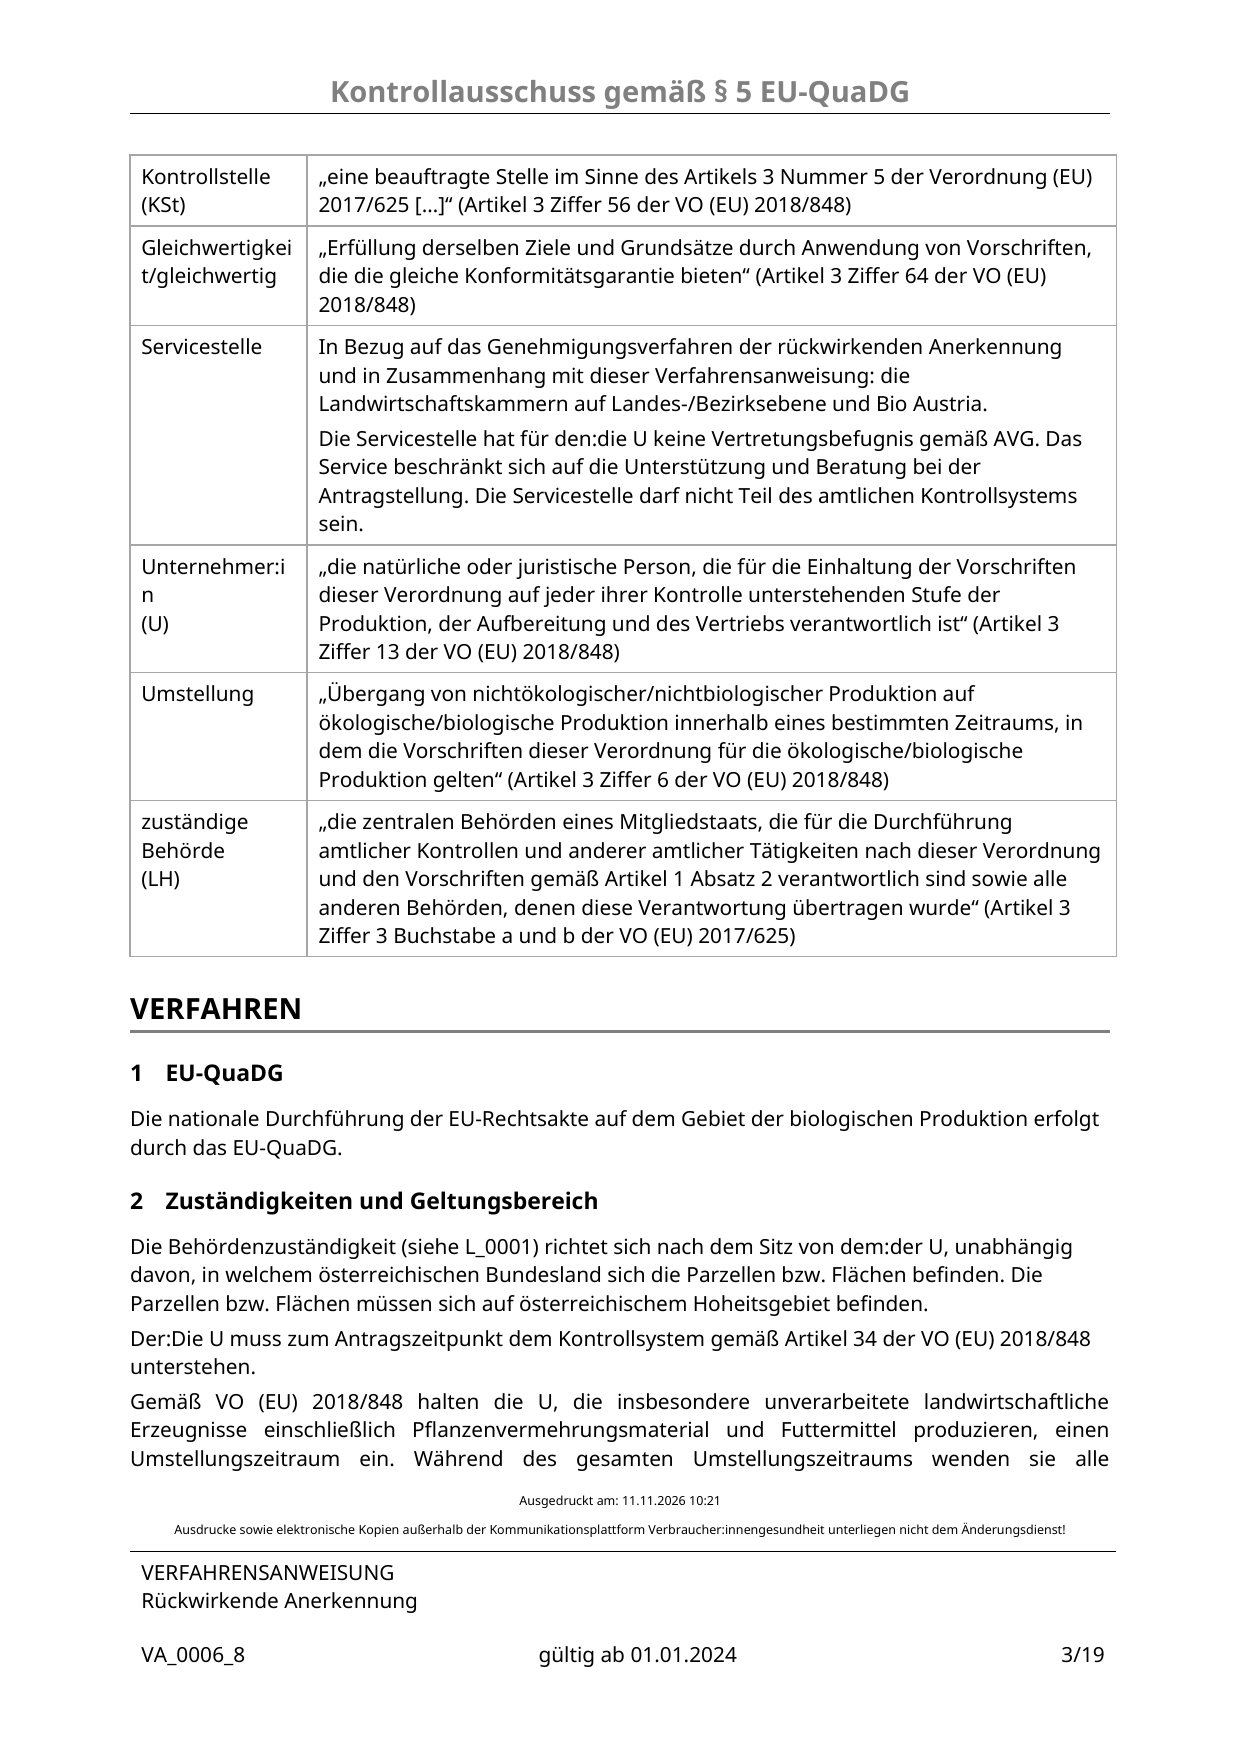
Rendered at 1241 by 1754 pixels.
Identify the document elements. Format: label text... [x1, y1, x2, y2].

text VERFAHREN [130, 989, 1110, 1030]
table_cell Servicestelle [131, 326, 306, 544]
table_cell zuständige Behörde (LH) [131, 801, 306, 956]
text Die Behördenzuständigkeit (siehe L_0001) richtet sich nach dem Sitz von dem:der U, unabhängig davon, in welchem österreichischen Bundesland sich die Parzellen bzw. Flächen befinden. Die Parzellen bzw. Flächen müssen sich auf österreichischem Hoheitsgebiet befinden. [130, 1232, 1110, 1317]
table_cell „die zentralen Behörden eines Mitgliedstaats, die für die Durchführung amtlicher Kontrollen und anderer amtlicher Tätigkeiten nach dieser Verordnung und den Vorschriften gemäß Artikel 1 Absatz 2 verantwortlich sind sowie alle anderen Behörden, denen diese Verantwortung übertragen wurde“ (Artikel 3 Ziffer 3 Buchstabe a und b der VO (EU) 2017/625) [308, 801, 1116, 956]
table_header Kontrollstelle (KSt) [131, 156, 306, 225]
text Die nationale Durchführung der EU-Rechtsakte auf dem Gebiet der biologischen Produktion erfolgt durch das EU-QuaDG. [130, 1104, 1110, 1161]
table_cell Umstellung [131, 673, 306, 799]
table_header „eine beauftragte Stelle im Sinne des Artikels 3 Nummer 5 der Verordnung (EU) 2017/625 […]“ (Artikel 3 Ziffer 56 der VO (EU) 2018/848) [308, 156, 1116, 225]
table_cell „Übergang von nichtökologischer/nichtbiologischer Produktion auf ökologische/biologische Produktion innerhalb eines bestimmten Zeitraums, in dem die Vorschriften dieser Verordnung für die ökologische/biologische Produktion gelten“ (Artikel 3 Ziffer 6 der VO (EU) 2018/848) [308, 673, 1116, 799]
table_cell „Erfüllung derselben Ziele und Grundsätze durch Anwendung von Vorschriften, die die gleiche Konformitätsgarantie bieten“ (Artikel 3 Ziffer 64 der VO (EU) 2018/848) [308, 227, 1116, 324]
table_cell „die natürliche oder juristische Person, die für die Einhaltung der Vorschriften dieser Verordnung auf jeder ihrer Kontrolle unterstehenden Stufe der Produktion, der Aufbereitung und des Vertriebs verantwortlich ist“ (Artikel 3 Ziffer 13 der VO (EU) 2018/848) [308, 546, 1116, 672]
subtitle EU-QuaDG [130, 1058, 1110, 1088]
table_cell In Bezug auf das Genehmigungsverfahren der rückwirkenden Anerkennung und in Zusammenhang mit dieser Verfahrensanweisung: die Landwirtschaftskammern auf Landes-/Bezirksebene und Bio Austria. Die Servicestelle hat für den:die U keine Vertretungsbefugnis gemäß AVG. Das Service beschränkt sich auf die Unterstützung und Beratung bei der Antragstellung. Die Servicestelle darf nicht Teil des amtlichen Kontrollsystems sein. [308, 326, 1116, 544]
subtitle Zuständigkeiten und Geltungsbereich [130, 1186, 1110, 1215]
text Der:Die U muss zum Antragszeitpunkt dem Kontrollsystem gemäß Artikel 34 der VO (EU) 2018/848 unterstehen. [130, 1324, 1110, 1381]
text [130, 1387, 1110, 1472]
table_cell Unternehmer:in (U) [131, 546, 306, 672]
table_cell Gleichwertigkeit/gleichwertig [131, 227, 306, 324]
